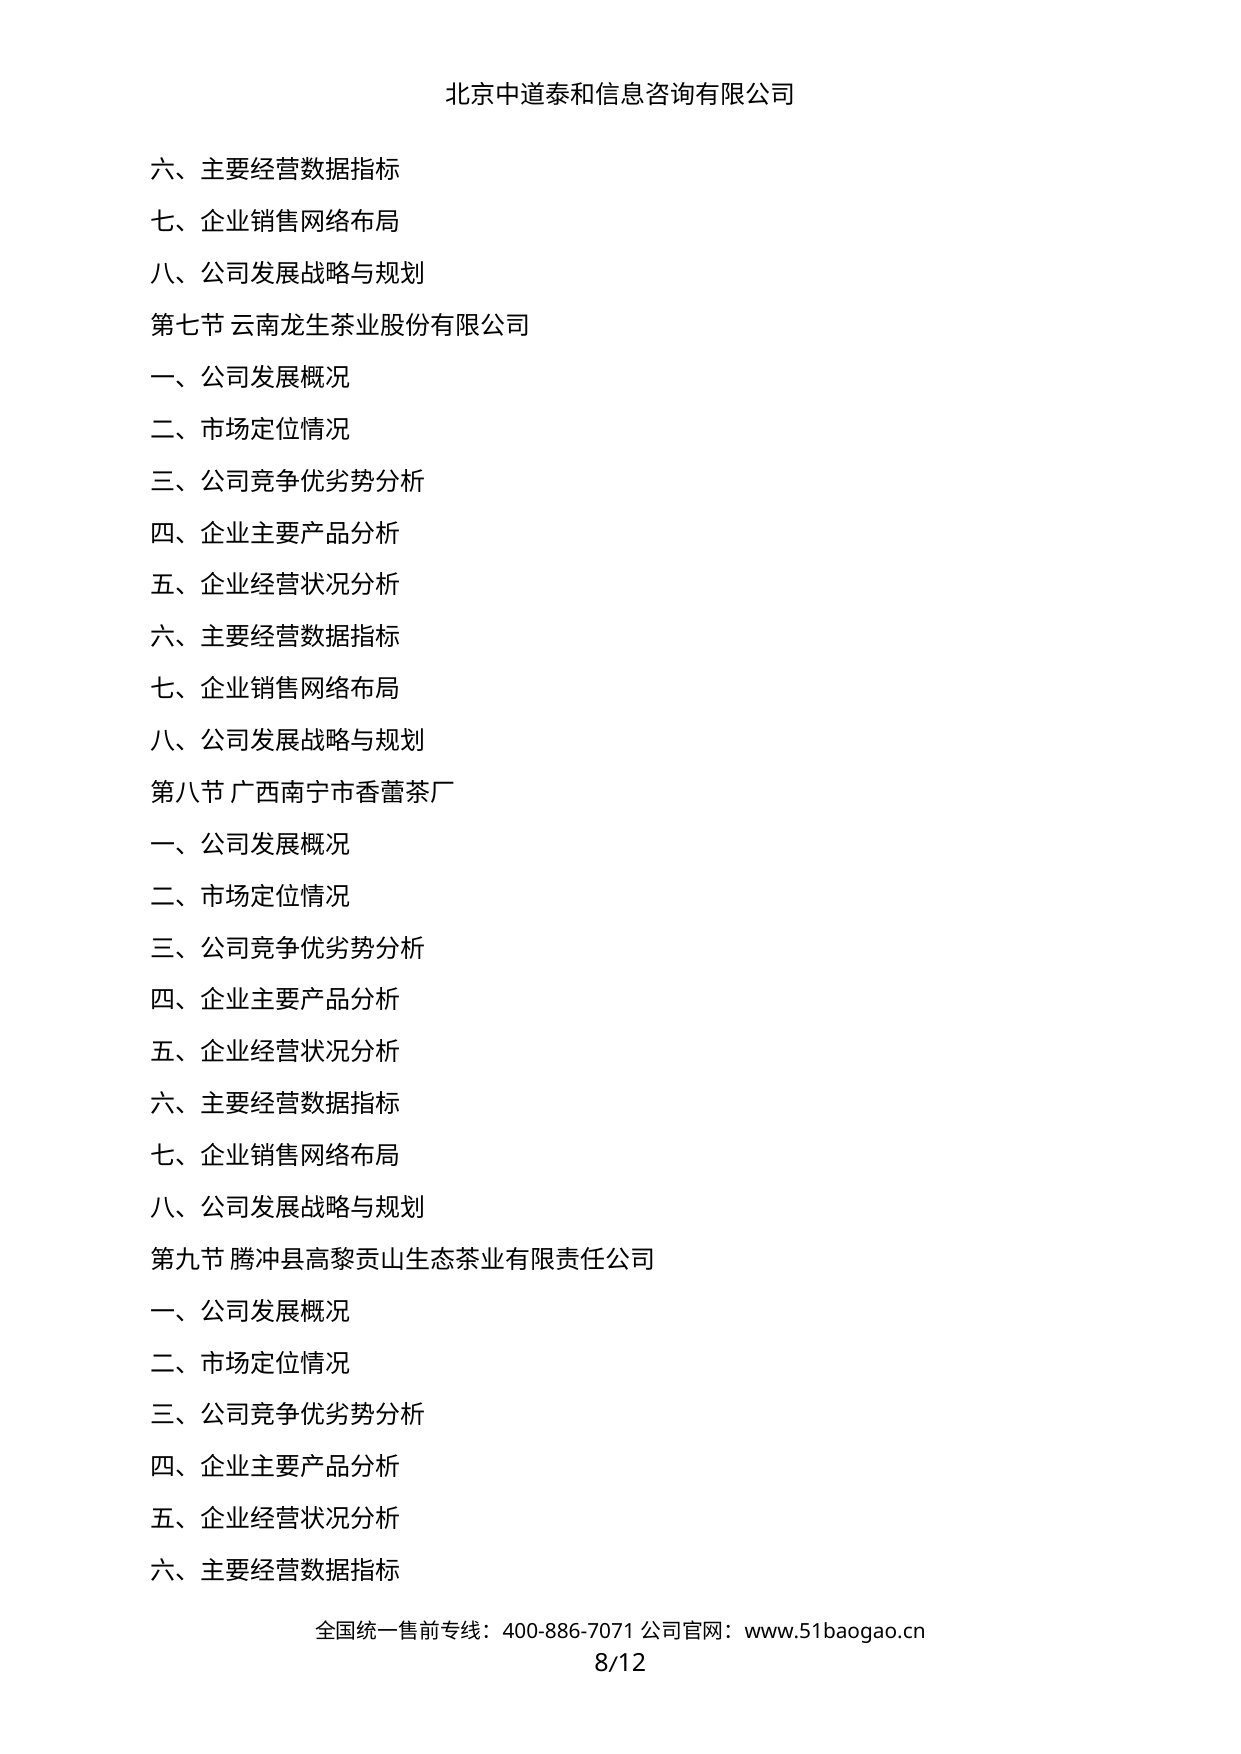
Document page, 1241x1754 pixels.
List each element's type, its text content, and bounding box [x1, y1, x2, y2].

text 七、企业销售网络布局 [150, 202, 1090, 238]
text 二、市场定位情况 [150, 876, 1090, 912]
text 二、市场定位情况 [150, 409, 1090, 446]
text 第八节 广西南宁市香蕾茶厂 [150, 772, 1090, 809]
text 五、企业经营状况分析 [150, 565, 1090, 601]
text 六、主要经营数据指标 [150, 150, 1090, 186]
text 一、公司发展概况 [150, 824, 1090, 861]
text 五、企业经营状况分析 [150, 1499, 1090, 1535]
text 一、公司发展概况 [150, 357, 1090, 394]
text 七、企业销售网络布局 [150, 669, 1090, 705]
text 三、公司竞争优劣势分析 [150, 461, 1090, 497]
text 四、企业主要产品分析 [150, 1447, 1090, 1483]
text 三、公司竞争优劣势分析 [150, 928, 1090, 964]
text 二、市场定位情况 [150, 1343, 1090, 1379]
text 六、主要经营数据指标 [150, 617, 1090, 653]
text 八、公司发展战略与规划 [150, 721, 1090, 757]
text 八、公司发展战略与规划 [150, 254, 1090, 290]
text 第九节 腾冲县高黎贡山生态茶业有限责任公司 [150, 1239, 1090, 1276]
text 四、企业主要产品分析 [150, 513, 1090, 549]
text 四、企业主要产品分析 [150, 980, 1090, 1016]
text 三、公司竞争优劣势分析 [150, 1395, 1090, 1431]
text 第七节 云南龙生茶业股份有限公司 [150, 306, 1090, 342]
text 六、主要经营数据指标 [150, 1084, 1090, 1120]
text 一、公司发展概况 [150, 1291, 1090, 1327]
text 八、公司发展战略与规划 [150, 1187, 1090, 1224]
text 五、企业经营状况分析 [150, 1032, 1090, 1068]
text 七、企业销售网络布局 [150, 1136, 1090, 1172]
text 六、主要经营数据指标 [150, 1551, 1090, 1587]
